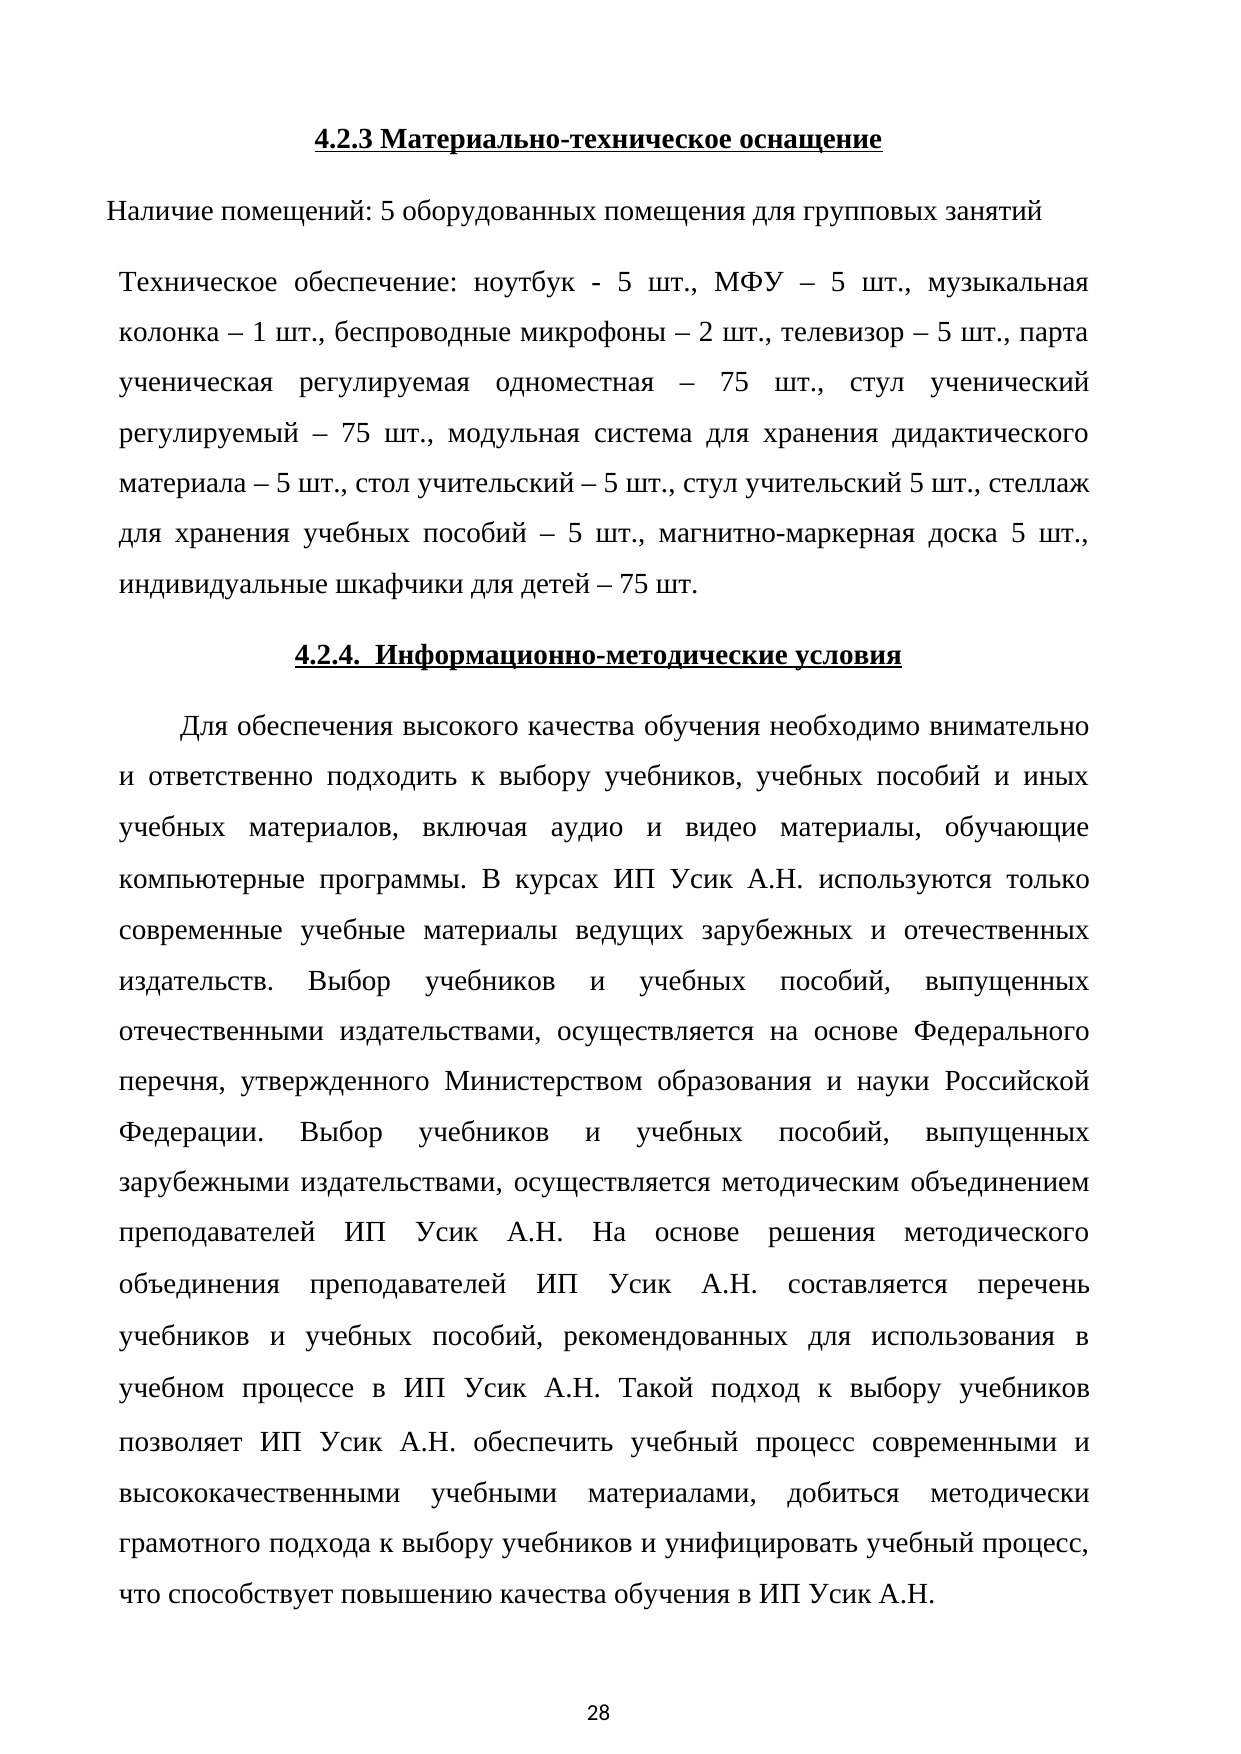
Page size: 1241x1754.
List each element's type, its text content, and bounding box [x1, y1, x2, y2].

text Наличие помещений: 5 оборудованных помещения для групповых занятий [106, 193, 1090, 226]
text 4.2.3 Материально-техническое оснащение [106, 122, 1090, 155]
text Техническое обеспечение: ноутбук - 5 шт., МФУ – 5 шт., музыкальная колонка – 1 шт., беспроводные микрофоны – 2 шт., телевизор – 5 шт., парта ученическая регулируемая одноместная – 75 шт., стул ученический регулируемый – 75 шт., модульная система для хранения дидактического материала – 5 шт., стол учительский – 5 шт., стул учительский 5 шт., стеллаж для хранения учебных пособий – 5 шт., магнитно-маркерная доска 5 шт., индивидуальные шкафчики для детей – 75 шт. [119, 264, 1090, 599]
text 4.2.4. Информационно-методические условия [106, 637, 1090, 670]
text Для обеспечения высокого качества обучения необходимо внимательно и ответственно подходить к выбору учебников, учебных пособий и иных учебных материалов, включая аудио и видео материалы, обучающие компьютерные программы. В курсах ИП Усик А.Н. используются только современные учебные материалы ведущих зарубежных и отечественных издательств. Выбор учебников и учебных пособий, выпущенных отечественными издательствами, осуществляется на основе Федерального перечня, утвержденного Министерством образования и науки Российской Федерации. Выбор учебников и учебных пособий, выпущенных зарубежными издательствами, осуществляется методическим объединением преподавателей ИП Усик А.Н. На основе решения методического объединения преподавателей ИП Усик А.Н. составляется перечень учебников и учебных пособий, рекомендованных для использования в учебном процессе в ИП Усик А.Н. Такой подход к выбору учебников позволяет ИП Усик А.Н. обеспечить учебный процесс современными и высококачественными учебными материалами, добиться методически грамотного подхода к выбору учебников и унифицировать учебный процесс, что способствует повышению качества обучения в ИП Усик А.Н. [119, 708, 1090, 1609]
